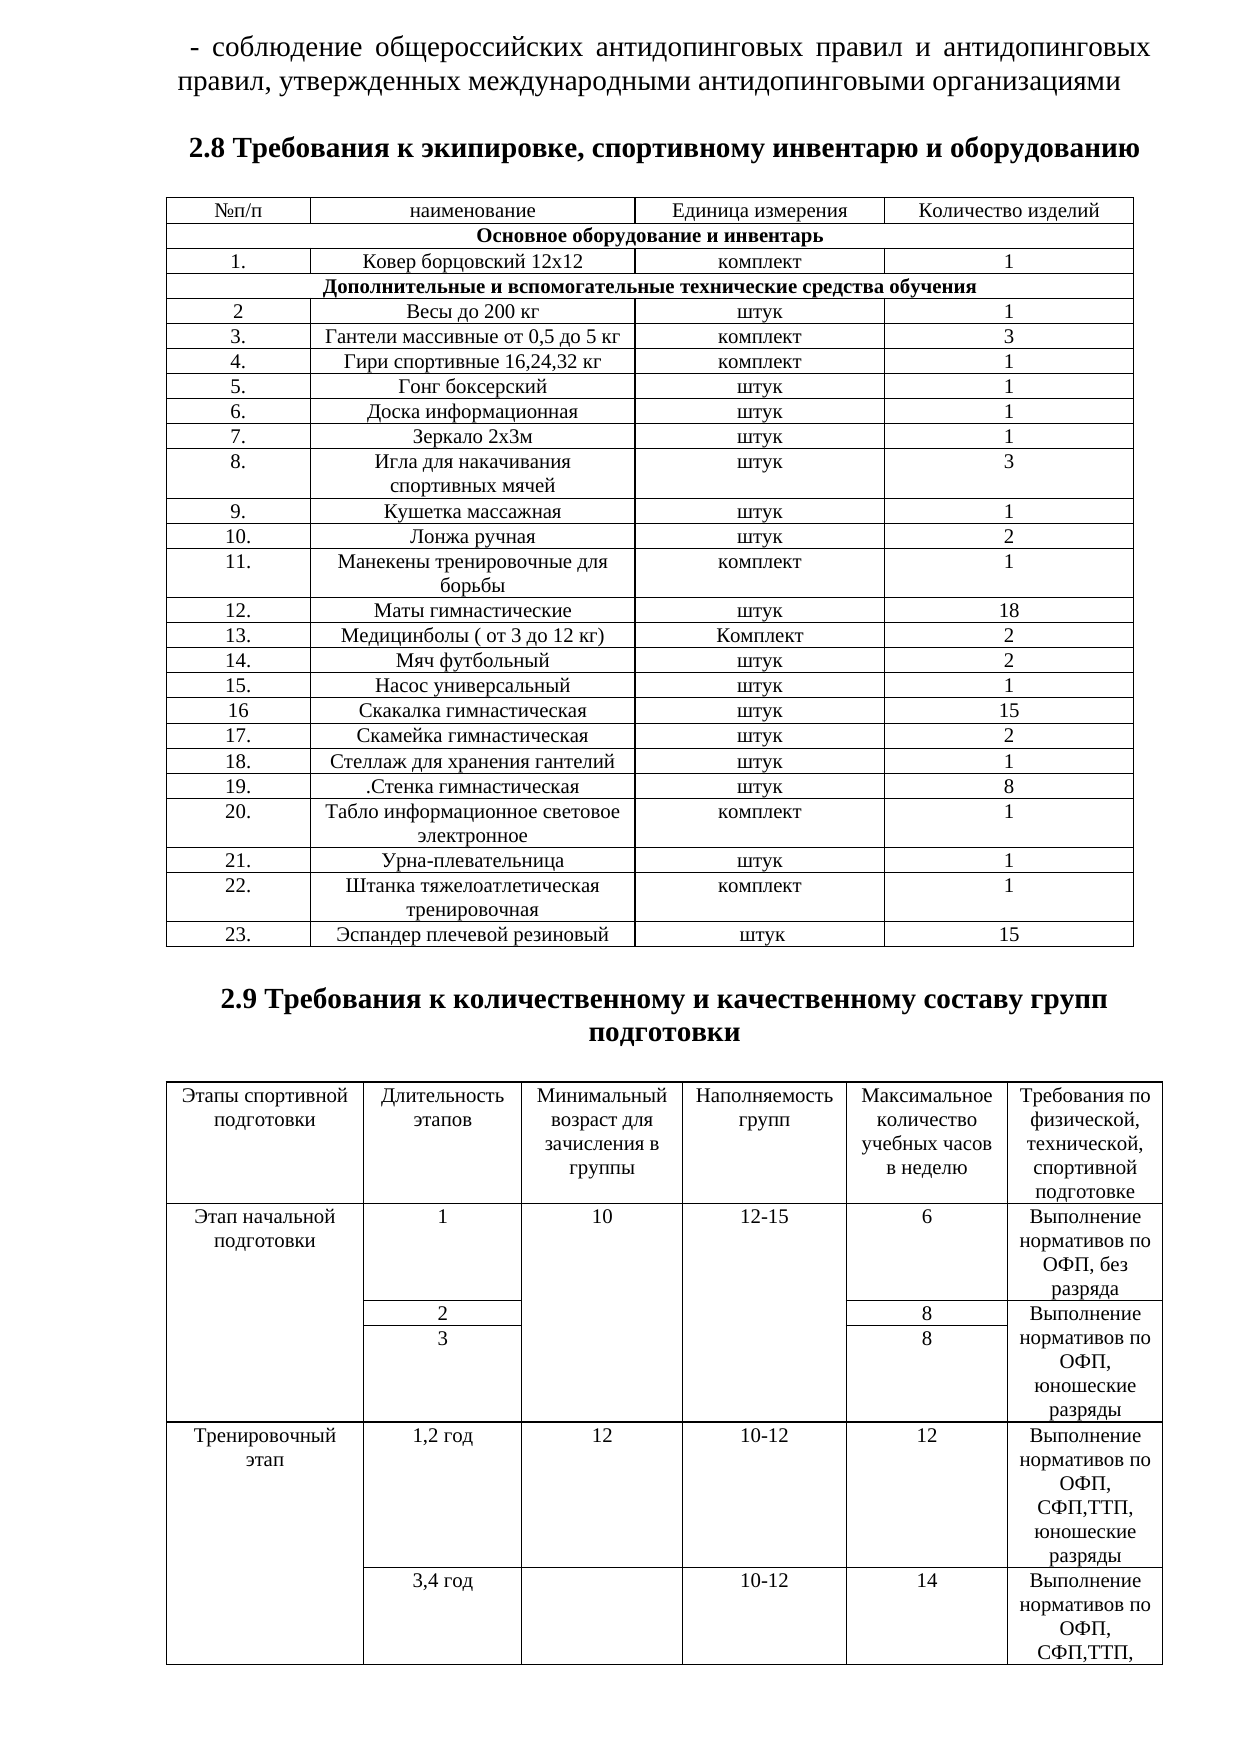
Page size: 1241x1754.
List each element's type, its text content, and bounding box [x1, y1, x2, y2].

table_cell штук [636, 724, 884, 747]
table_cell штук [636, 524, 884, 548]
table_header наименование [311, 198, 634, 222]
table_cell 12-15 [683, 1204, 846, 1421]
table_cell 1 [885, 673, 1133, 697]
table_cell 1 [885, 799, 1133, 847]
table_cell 22. [167, 873, 310, 921]
table_cell Весы до 200 кг [311, 299, 634, 323]
table_cell комплект [636, 549, 884, 597]
table_cell 3. [167, 324, 310, 348]
table_cell 10-12 [683, 1568, 846, 1664]
table_cell 11. [167, 549, 310, 597]
table_header Этапы спортивной подготовки [167, 1083, 363, 1203]
table_cell Маты гимнастические [311, 598, 634, 622]
table_cell Мяч футбольный [311, 648, 634, 672]
table_cell 2 [885, 524, 1133, 548]
table_header №п/п [167, 198, 310, 222]
table_cell Манекены тренировочные для борьбы [311, 549, 634, 597]
table_cell Гонг боксерский [311, 374, 634, 398]
table_cell Насос универсальный [311, 673, 634, 697]
table_cell Выполнение нормативов по ОФП, СФП,ТТП, юношеские разряды [1008, 1423, 1162, 1567]
table_cell 10 [522, 1204, 682, 1421]
table_cell 4. [167, 349, 310, 373]
text - соблюдение общероссийских антидопинговых правил и антидопинговых правил, утвержденных международными антидопинговыми организациями [177, 29, 1152, 97]
table_cell 2 [885, 648, 1133, 672]
table_cell 12 [847, 1423, 1007, 1567]
table_cell Зеркало 2х3м [311, 424, 634, 448]
table_cell 3 [885, 324, 1133, 348]
table_cell 1 [885, 399, 1133, 423]
table_cell штук [636, 774, 884, 798]
table_cell 3 [885, 449, 1133, 497]
table_cell 14 [847, 1568, 1007, 1664]
table_cell 1 [885, 249, 1133, 273]
table_cell 2 [885, 724, 1133, 747]
table_cell Урна-плевательница [311, 848, 634, 872]
table_cell 1 [885, 374, 1133, 398]
table_cell Эспандер плечевой резиновый [311, 922, 634, 946]
table_cell штук [636, 299, 884, 323]
table_cell 2 [885, 623, 1133, 647]
table_cell 8 [847, 1326, 1007, 1421]
table_cell 9. [167, 499, 310, 523]
table_cell Гири спортивные 16,24,32 кг [311, 349, 634, 373]
table_cell Комплект [636, 623, 884, 647]
table_cell Ковер борцовский 12х12 [311, 249, 634, 273]
table_cell комплект [636, 324, 884, 348]
table_cell штук [636, 648, 884, 672]
table_cell 12. [167, 598, 310, 622]
table_cell 1 [885, 349, 1133, 373]
table_header Длительность этапов [364, 1083, 521, 1203]
table_cell штук [636, 848, 884, 872]
table_cell 2 [364, 1301, 521, 1325]
table_cell Стеллаж для хранения гантелий [311, 749, 634, 773]
table_cell Кушетка массажная [311, 499, 634, 523]
table_cell штук [636, 424, 884, 448]
table_cell 15. [167, 673, 310, 697]
table_cell Медицинболы ( от 3 до 12 кг) [311, 623, 634, 647]
table_cell 1. [167, 249, 310, 273]
table_cell 3,4 год [364, 1568, 521, 1664]
table_cell Дополнительные и вспомогательные технические средства обучения [167, 274, 1133, 298]
table_cell 8. [167, 449, 310, 497]
table_cell Тренировочный этап [167, 1423, 363, 1664]
table_cell 15 [885, 922, 1133, 946]
table_cell 7. [167, 424, 310, 448]
text 2.8 Требования к экипировке, спортивному инвентарю и оборудованию [177, 130, 1152, 164]
table_cell 5. [167, 374, 310, 398]
table_cell комплект [636, 873, 884, 921]
table_header Наполняемость групп [683, 1083, 846, 1203]
table_cell 16 [167, 698, 310, 722]
table_cell Гантели массивные от 0,5 до 5 кг [311, 324, 634, 348]
table_cell 17. [167, 724, 310, 747]
table_cell 21. [167, 848, 310, 872]
table_cell штук [636, 673, 884, 697]
table_cell 6. [167, 399, 310, 423]
table_cell 8 [847, 1301, 1007, 1325]
table_cell Доска информационная [311, 399, 634, 423]
table_cell 1 [885, 749, 1133, 773]
table_cell [522, 1568, 682, 1664]
table_cell комплект [636, 249, 884, 273]
table_cell штук [636, 499, 884, 523]
table_cell Скакалка гимнастическая [311, 698, 634, 722]
table_cell 1 [885, 424, 1133, 448]
table_cell штук [636, 598, 884, 622]
table_cell 19. [167, 774, 310, 798]
table_cell Основное оборудование и инвентарь [167, 224, 1133, 247]
table_cell 10-12 [683, 1423, 846, 1567]
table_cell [1008, 1568, 1162, 1664]
table_cell комплект [636, 799, 884, 847]
table_cell 1 [364, 1204, 521, 1300]
table_cell штук [636, 749, 884, 773]
table_cell 18 [885, 598, 1133, 622]
table_cell 13. [167, 623, 310, 647]
table_cell 8 [885, 774, 1133, 798]
table_cell 20. [167, 799, 310, 847]
table_header Требования по физической, технической, спортивной подготовке [1008, 1083, 1162, 1203]
table_header Количество изделий [885, 198, 1133, 222]
table_cell комплект [636, 349, 884, 373]
table_cell штук [636, 449, 884, 497]
table_cell штук [636, 922, 884, 946]
table_cell Выполнение нормативов по ОФП, без разряда [1008, 1204, 1162, 1300]
table_cell 23. [167, 922, 310, 946]
table_cell 15 [885, 698, 1133, 722]
table_cell штук [636, 374, 884, 398]
table_cell Этап начальной подготовки [167, 1204, 363, 1421]
table_cell 1 [885, 873, 1133, 921]
table_cell 18. [167, 749, 310, 773]
table_cell Выполнение нормативов по ОФП, юношеские разряды [1008, 1301, 1162, 1421]
table_header Минимальный возраст для зачисления в группы [522, 1083, 682, 1203]
table_cell 1 [885, 549, 1133, 597]
table_cell 1 [885, 848, 1133, 872]
table_cell 1,2 год [364, 1423, 521, 1567]
table_header Максимальное количество учебных часов в неделю [847, 1083, 1007, 1203]
table_cell 3 [364, 1326, 521, 1421]
table_cell 14. [167, 648, 310, 672]
table_cell Лонжа ручная [311, 524, 634, 548]
table_cell Игла для накачивания спортивных мячей [311, 449, 634, 497]
table_cell штук [636, 698, 884, 722]
table_cell 12 [522, 1423, 682, 1567]
table_cell Скамейка гимнастическая [311, 724, 634, 747]
table_cell Штанка тяжелоатлетическая тренировочная [311, 873, 634, 921]
table_cell штук [636, 399, 884, 423]
text 2.9 Требования к количественному и качественному составу групп подготовки [177, 981, 1152, 1048]
table_cell 1 [885, 299, 1133, 323]
table_cell 10. [167, 524, 310, 548]
table_cell Табло информационное световое электронное [311, 799, 634, 847]
table_cell 6 [847, 1204, 1007, 1300]
table_header Единица измерения [636, 198, 884, 222]
table_cell 2 [167, 299, 310, 323]
table_cell 1 [885, 499, 1133, 523]
table_cell .Стенка гимнастическая [311, 774, 634, 798]
